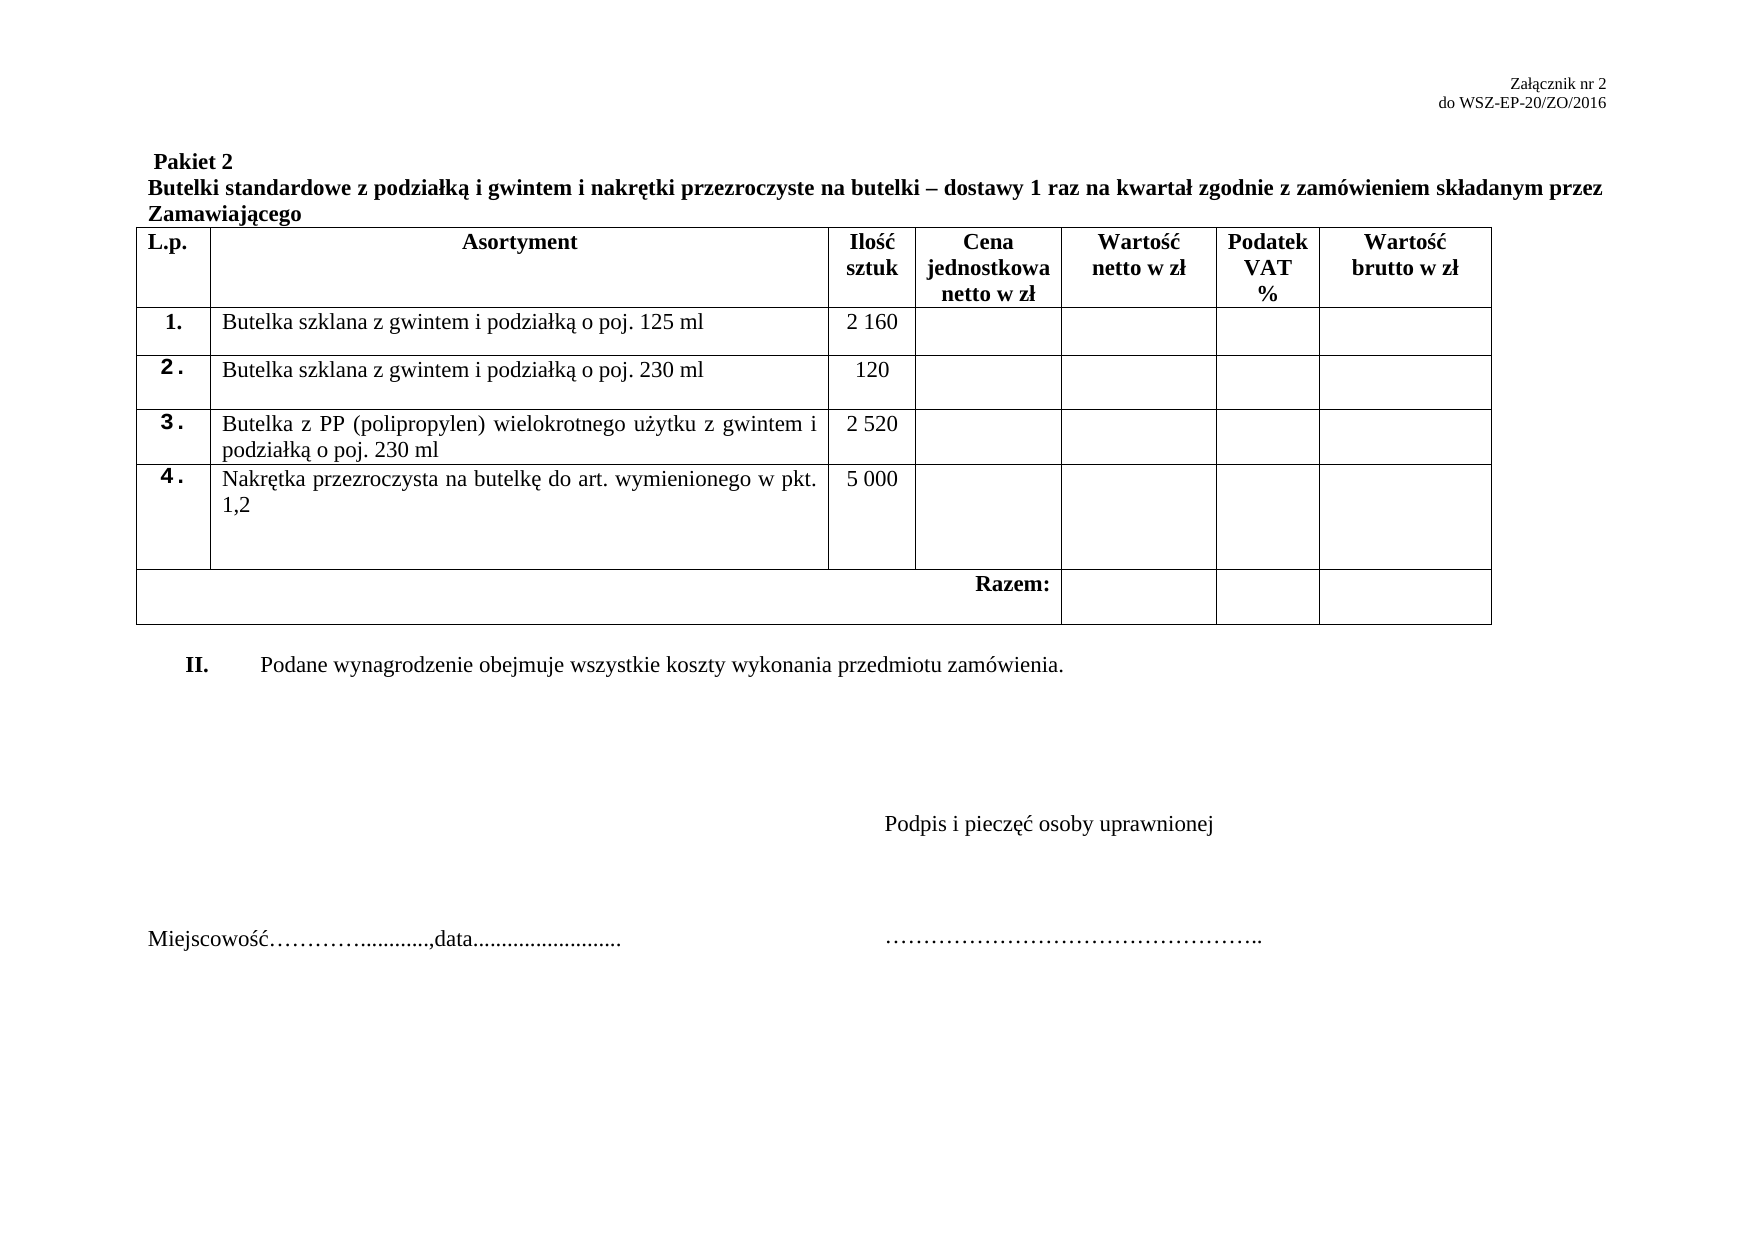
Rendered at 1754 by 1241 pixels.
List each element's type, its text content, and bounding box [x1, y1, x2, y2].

table_header Asortyment [211, 228, 828, 307]
table_cell [1320, 356, 1491, 409]
table_cell Butelka z PP (polipropylen) wielokrotnego użytku z gwintem i podziałką o poj. 230 ml [211, 410, 828, 464]
table_cell Razem: [137, 570, 1061, 624]
list Podane wynagrodzenie obejmuje wszystkie koszty wykonania przedmiotu zamówienia. [185, 651, 1606, 678]
table_cell Butelka szklana z gwintem i podziałką o poj. 125 ml [211, 308, 828, 355]
table_cell [1062, 308, 1216, 355]
table_cell [1320, 410, 1491, 464]
table_cell 2. [137, 356, 210, 409]
table_cell [1217, 308, 1319, 355]
table_cell [1320, 570, 1491, 624]
table_cell [916, 356, 1061, 409]
table_cell [1062, 570, 1216, 624]
table_cell 3. [137, 410, 210, 464]
table_cell Nakrętka przezroczysta na butelkę do art. wymienionego w pkt. 1,2 [211, 465, 828, 569]
table_cell 120 [829, 356, 915, 409]
table_cell [916, 465, 1061, 569]
table_cell [1217, 410, 1319, 464]
table_header Podpis i pieczęć osoby uprawnionej ………………………………………….. [873, 810, 1609, 951]
table_cell [1320, 308, 1491, 355]
table_header Miejscowość…………............,data.......................... [136, 810, 873, 951]
text Butelki standardowe z podziałką i gwintem i nakrętki przezroczyste na butelki – dostawy 1 raz na kwartał zgodnie z zamówieniem składanym przez Zamawiającego [148, 174, 1606, 227]
table_cell 2 160 [829, 308, 915, 355]
table_header Cena jednostkowa netto w zł [916, 228, 1061, 307]
table_cell [1062, 465, 1216, 569]
table_cell [916, 410, 1061, 464]
table_header Podatek VAT % [1217, 228, 1319, 307]
table_cell [1217, 570, 1319, 624]
table_header Wartość netto w zł [1062, 228, 1216, 307]
table_header Ilość sztuk [829, 228, 915, 307]
table_cell [1062, 410, 1216, 464]
table_cell 5 000 [829, 465, 915, 569]
table_cell [1320, 465, 1491, 569]
table_header L.p. [137, 228, 210, 307]
table_cell 4. [137, 465, 210, 569]
table_cell Butelka szklana z gwintem i podziałką o poj. 230 ml [211, 356, 828, 409]
table_cell [1217, 465, 1319, 569]
table_header Wartość brutto w zł [1320, 228, 1491, 307]
table_cell [1062, 356, 1216, 409]
table_cell [1217, 356, 1319, 409]
table_cell [916, 308, 1061, 355]
table_cell 2 520 [829, 410, 915, 464]
table_cell 1. [137, 308, 210, 355]
text Pakiet 2 [148, 148, 1606, 174]
